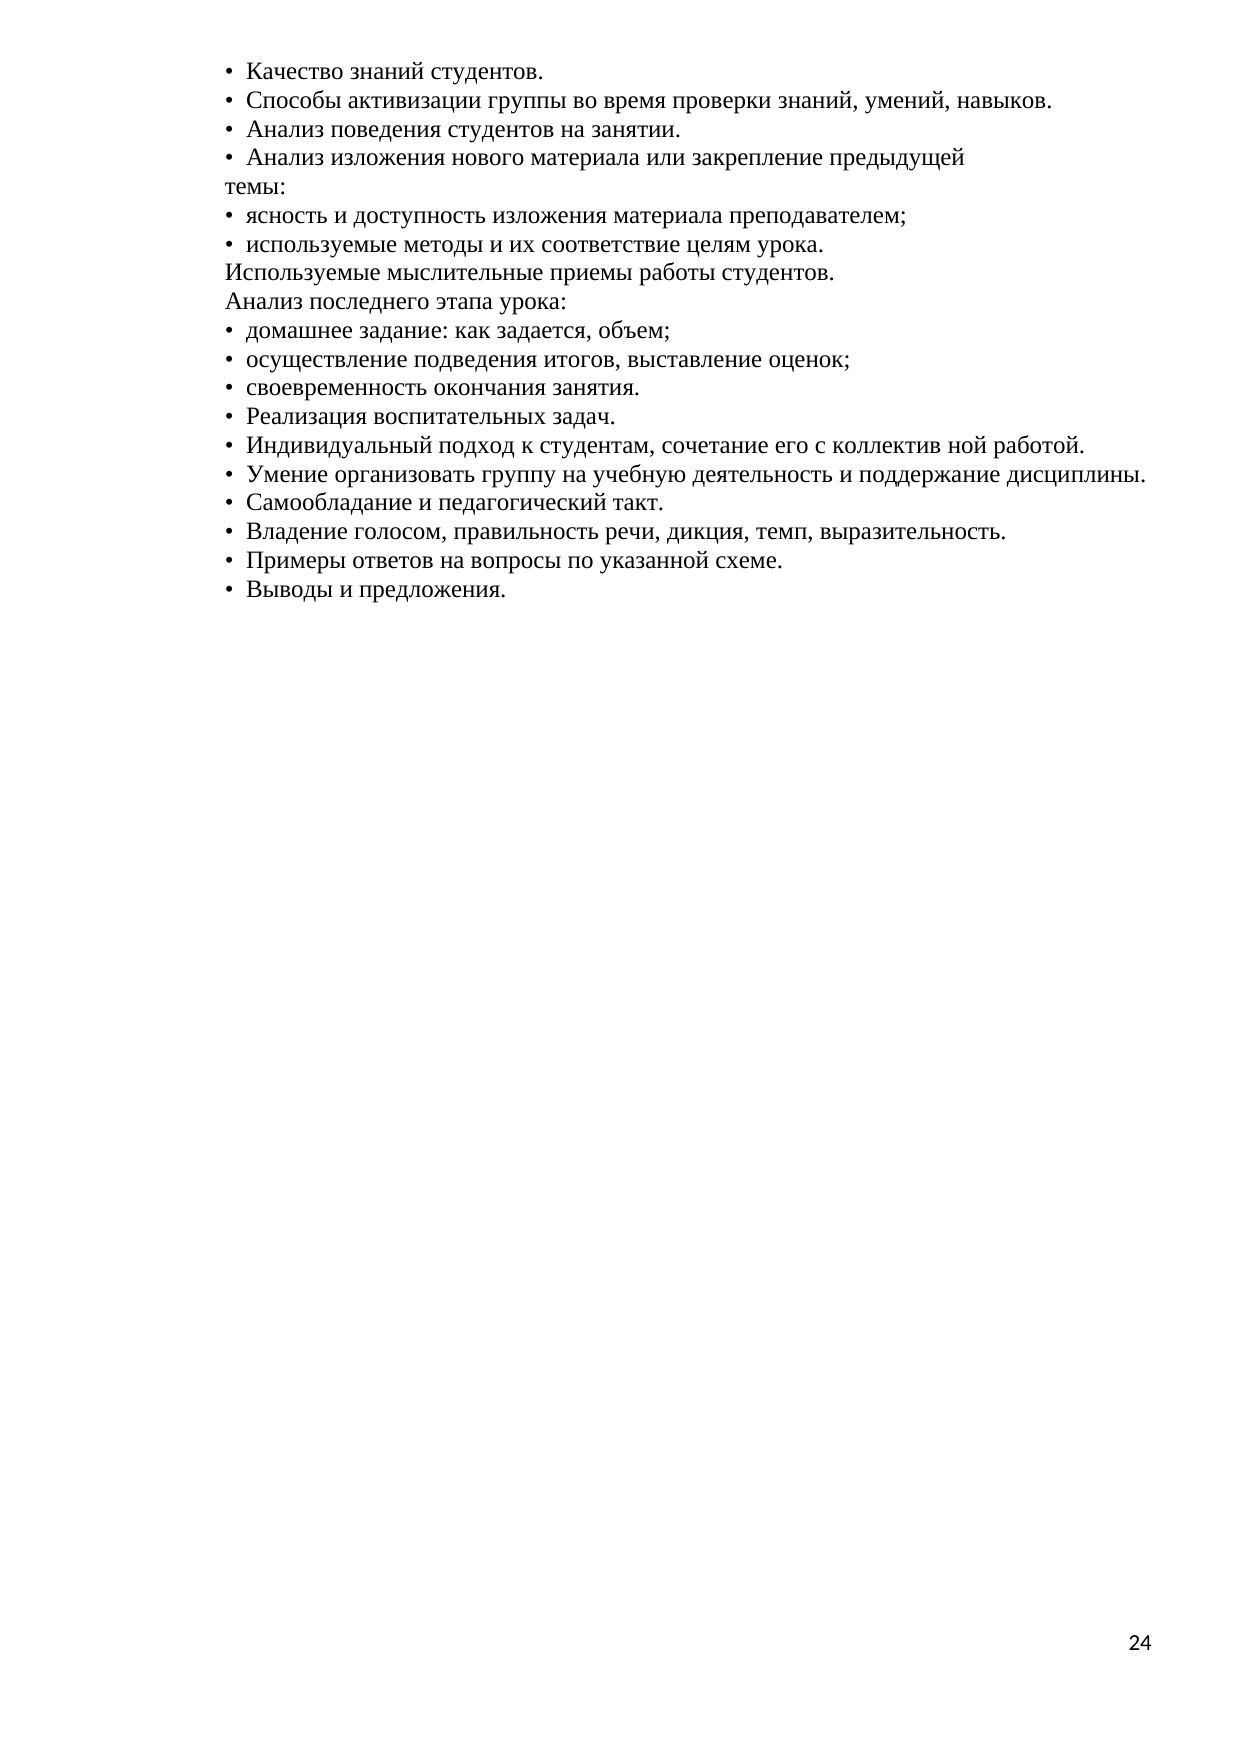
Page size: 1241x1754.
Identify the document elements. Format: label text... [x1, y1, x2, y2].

text • Реализация воспитательных задач. [177, 401, 1152, 430]
text • Умение организовать группу на учебную деятельность и поддержание дисциплины. [177, 459, 1152, 487]
text • осуществление подведения итогов, выставление оценок; [177, 344, 1152, 372]
text • Анализ поведения студентов на занятии. [177, 114, 1152, 142]
text • Выводы и предложения. [177, 574, 1152, 602]
text • Примеры ответов на вопросы по указанной схеме. [177, 545, 1152, 574]
text Используемые мыслительные приемы работы студентов. [177, 257, 1152, 286]
text • своевременность окончания занятия. [177, 372, 1152, 401]
text • домашнее задание: как задается, объем; [177, 315, 1152, 344]
text • Владение голосом, правильность речи, дикция, темп, выразительность. [177, 516, 1152, 545]
text • Индивидуальный подход к студентам, сочетание его с коллектив ной работой. [177, 430, 1152, 459]
text темы: [177, 171, 1152, 200]
text • Качество знаний студентов. [177, 56, 1152, 85]
text • ясность и доступность изложения материала преподавателем; [177, 200, 1152, 229]
text Анализ последнего этапа урока: [177, 286, 1152, 315]
text • используемые методы и их соответствие целям урока. [177, 229, 1152, 257]
text • Самообладание и педагогический такт. [177, 487, 1152, 516]
text • Способы активизации группы во время проверки знаний, умений, навыков. [177, 85, 1152, 114]
text • Анализ изложения нового материала или закрепление предыдущей [177, 142, 1152, 171]
